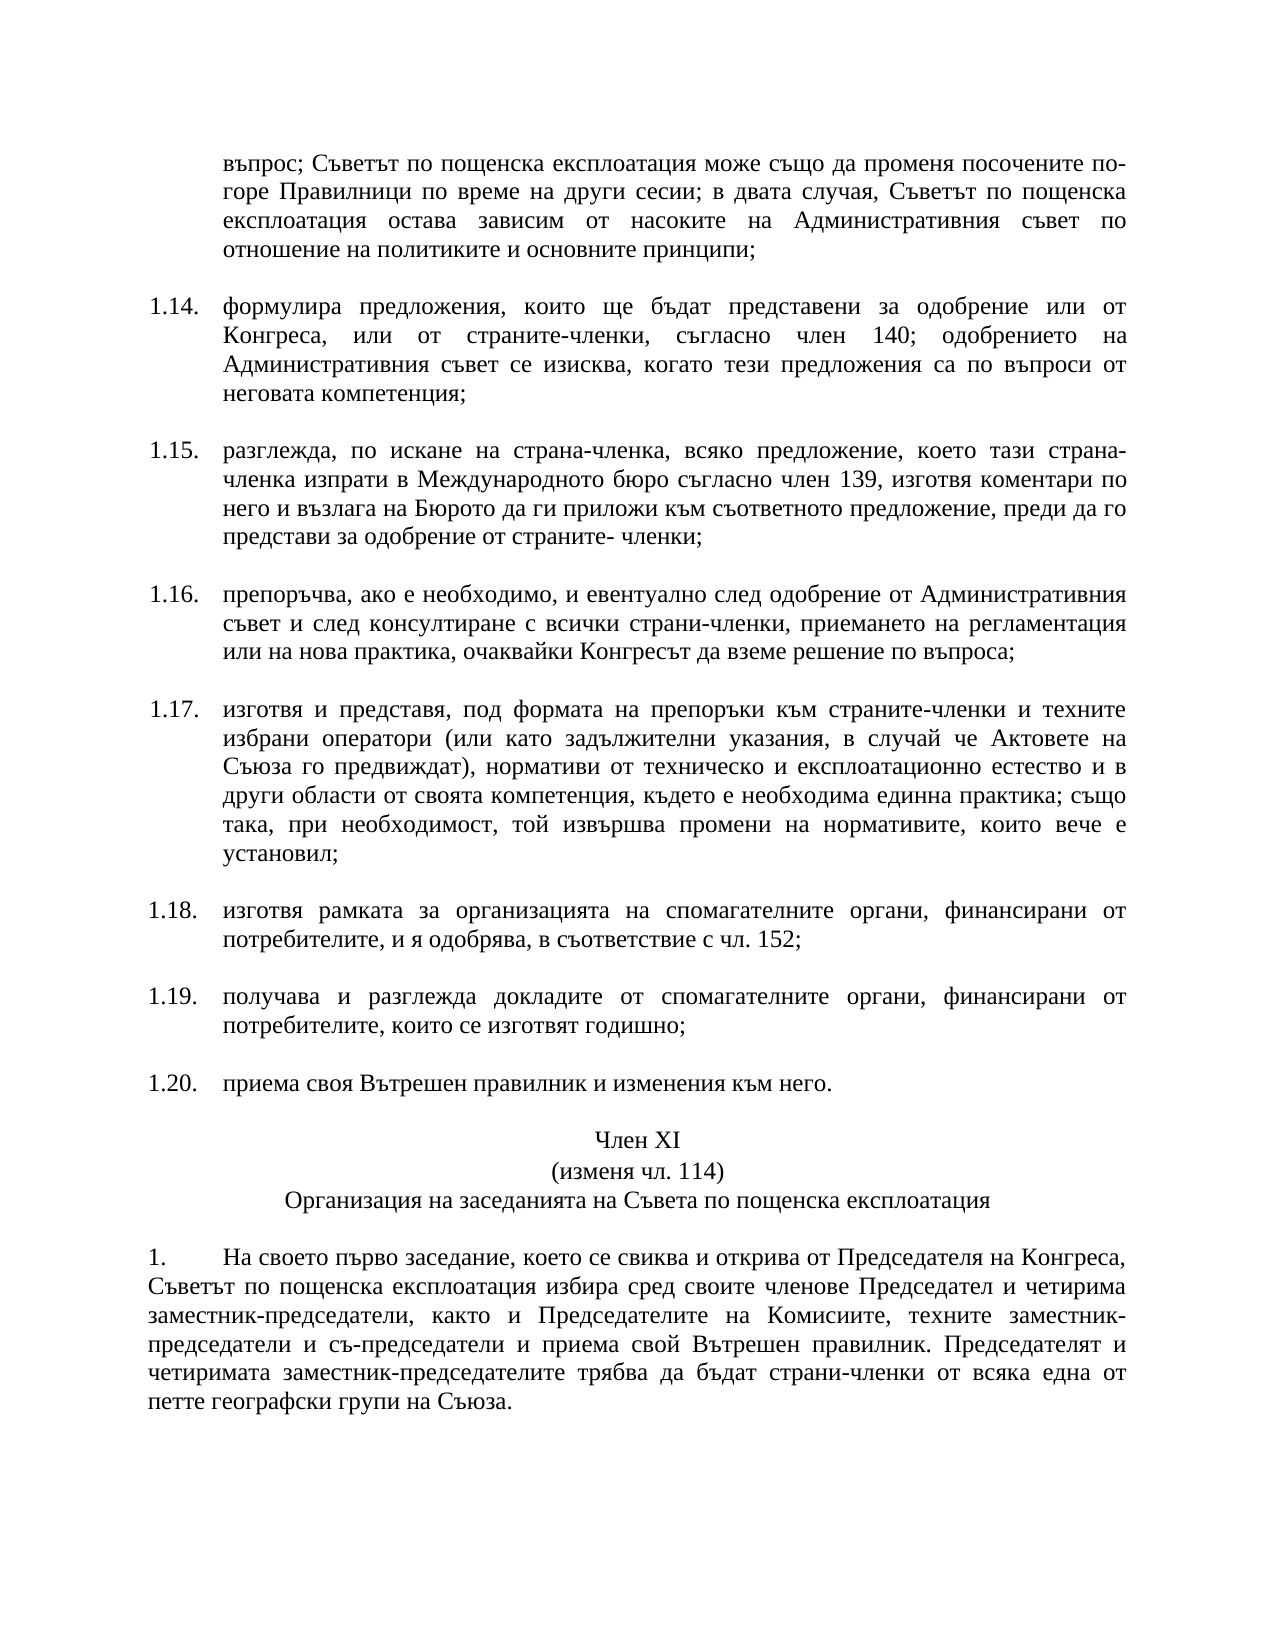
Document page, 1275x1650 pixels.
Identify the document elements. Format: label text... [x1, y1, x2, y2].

text (изменя чл. 114) [148, 1156, 1127, 1185]
text 1.20. приема своя Вътрешен правилник и изменения към него. [148, 1068, 1127, 1096]
text 1.17. изготвя и представя, под формата на препоръки към страните-членки и техните избрани оператори (или като задължителни указания, в случай че Актовете на Съюза го предвиждат), нормативи от техническо и експлоатационно естество и в други области от своята компетенция, където е необходима единна практика; също така, при необходимост, той извършва промени на нормативите, които вече е установил; [149, 694, 1127, 866]
text 1.19. получава и разглежда докладите от спомагателните органи, финансирани от потребителите, които се изготвят годишно; [148, 981, 1127, 1039]
text 1. На своето първо заседание, което се свиква и открива от Председателя на Конгреса, Съветът по пощенска експлоатация избира сред своите членове Председател и четирима заместник-председатели, както и Председателите на Комисиите, техните заместник-председатели и съ-председатели и приема свой Вътрешен правилник. Председателят и четиримата заместник-председателите трябва да бъдат страни-членки от всяка една от петте географски групи на Съюза. [148, 1242, 1127, 1415]
text 1.14. формулира предложения, които ще бъдат представени за одобрение или от Конгреса, или от страните-членки, съгласно член 140; одобрението на Административния съвет се изисква, когато тези предложения са по въпроси от неговата компетенция; [149, 291, 1127, 406]
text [149, 148, 1127, 263]
text Член XI [148, 1125, 1127, 1154]
text Организация на заседанията на Съвета по пощенска експлоатация [148, 1185, 1127, 1214]
text 1.18. изготвя рамката за организацията на спомагателните органи, финансирани от потребителите, и я одобрява, в съответствие с чл. 152; [148, 895, 1127, 953]
text 1.15. разглежда, по искане на страна-членка, всяко предложение, което тази страна-членка изпрати в Международното бюро съгласно член 139, изготвя коментари по него и възлага на Бюрото да ги приложи към съответното предложение, преди да го представи за одобрение от страните- членки; [149, 435, 1127, 550]
text 1.16. препоръчва, ако е необходимо, и евентуално след одобрение от Административния съвет и след консултиране с всички страни-членки, приемането на регламентация или на нова практика, очаквайки Конгресът да вземе решение по въпроса; [149, 579, 1127, 665]
